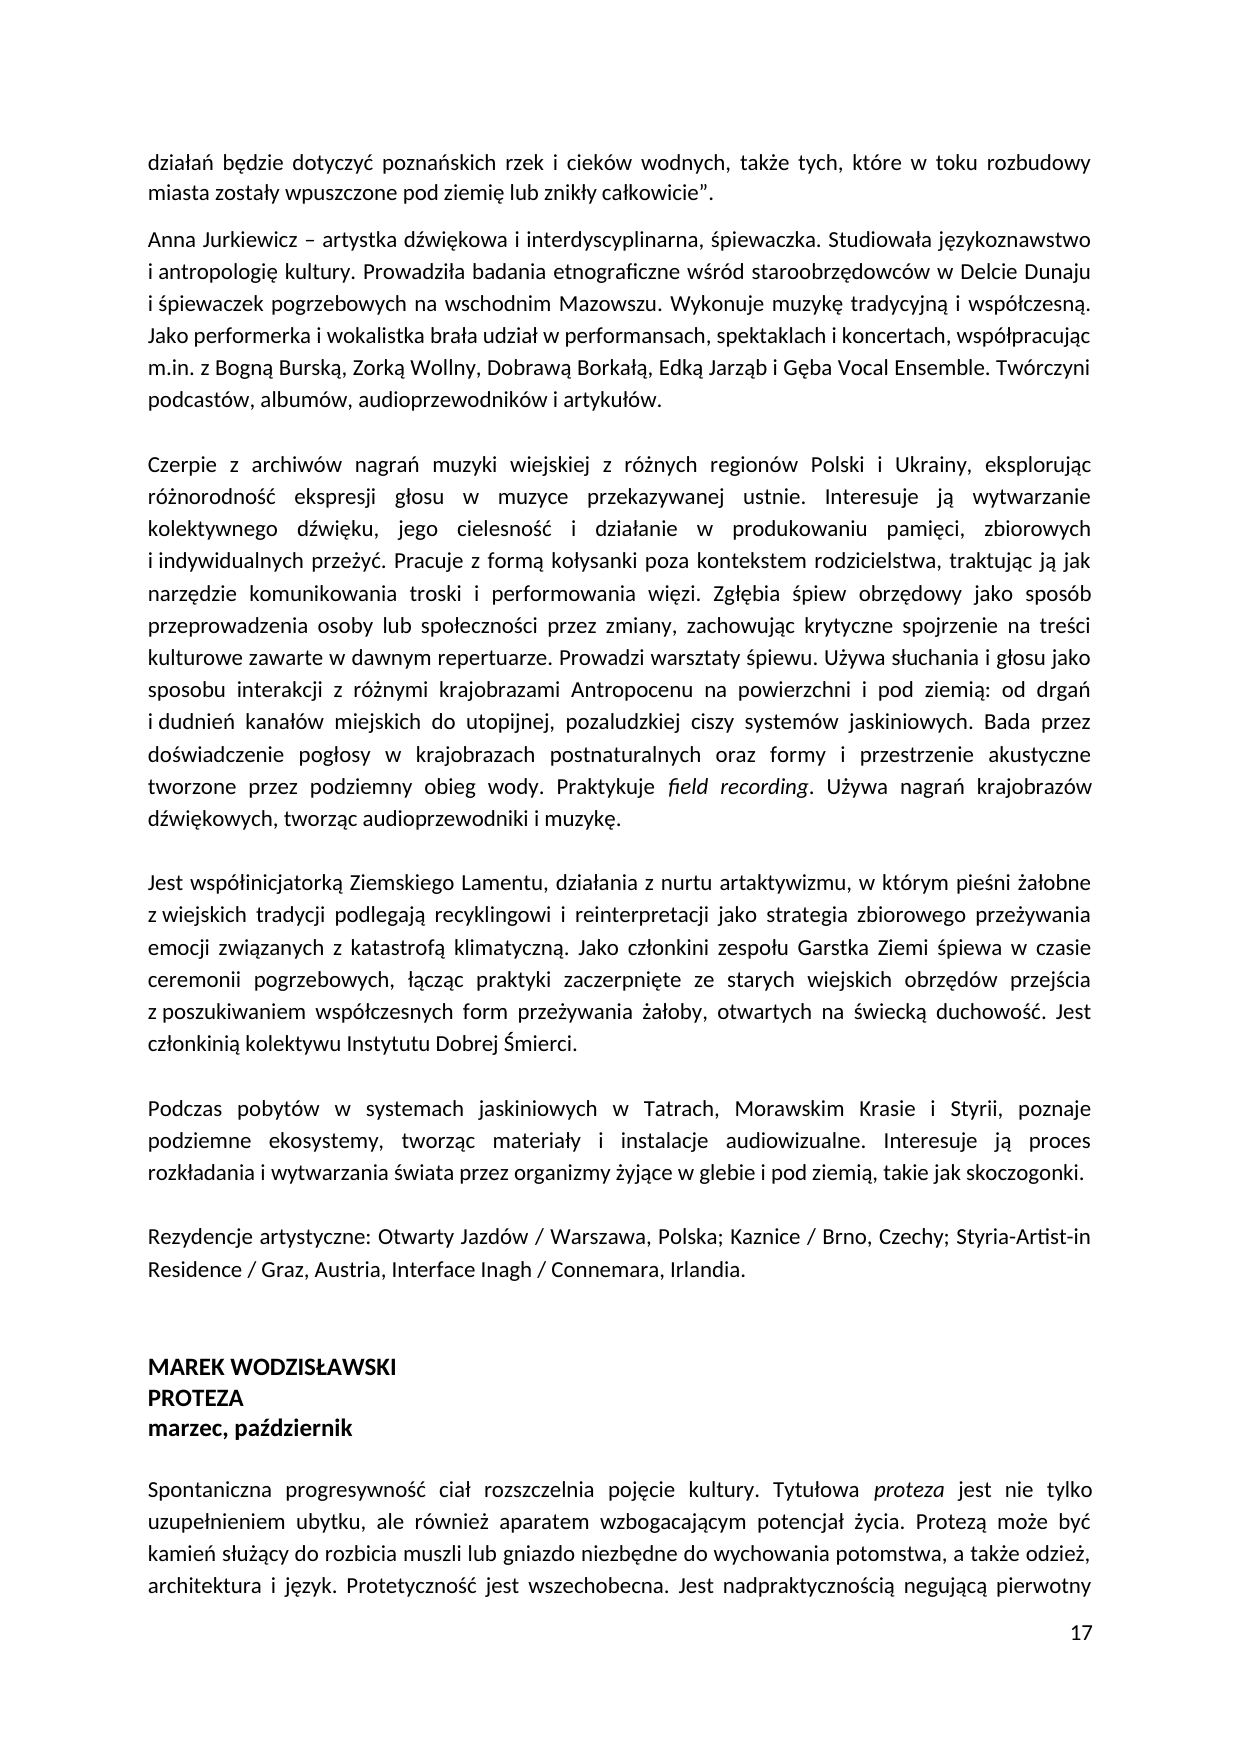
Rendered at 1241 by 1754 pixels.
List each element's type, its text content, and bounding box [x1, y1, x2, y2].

text MAREK WODZISŁAWSKI [148, 1351, 1093, 1382]
text PROTEZA [148, 1382, 1093, 1412]
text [148, 1475, 1093, 1599]
text Podczas pobytów w systemach jaskiniowych w Tatrach, Morawskim Krasie i Styrii, poznaje podziemne ekosystemy, tworząc materiały i instalacje audiowizualne. Interesuje ją proces rozkładania i wytwarzania świata przez organizmy żyjące w glebie i pod ziemią, takie jak skoczogonki. [148, 1094, 1093, 1186]
text Jest współinicjatorką Ziemskiego Lamentu, działania z nurtu artaktywizmu, w którym pieśni żałobne z wiejskich tradycji podlegają recyklingowi i reinterpretacji jako strategia zbiorowego przeżywania emocji związanych z katastrofą klimatyczną. Jako członkini zespołu Garstka Ziemi śpiewa w czasie ceremonii pogrzebowych, łącząc praktyki zaczerpnięte ze starych wiejskich obrzędów przejścia z poszukiwaniem współczesnych form przeżywania żałoby, otwartych na świecką duchowość. Jest członkinią kolektywu Instytutu Dobrej Śmierci. [148, 868, 1093, 1057]
text marzec, październik [148, 1412, 1093, 1443]
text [148, 148, 1093, 206]
text Anna Jurkiewicz – artystka dźwiękowa i interdyscyplinarna, śpiewaczka. Studiowała językoznawstwo i antropologię kultury. Prowadziła badania etnograficzne wśród staroobrzędowców w Delcie Dunaju i śpiewaczek pogrzebowych na wschodnim Mazowszu. Wykonuje muzykę tradycyjną i współczesną. Jako performerka i wokalistka brała udział w performansach, spektaklach i koncertach, współpracując m.in. z Bogną Burską, Zorką Wollny, Dobrawą Borkałą, Edką Jarząb i Gęba Vocal Ensemble. Twórczyni podcastów, albumów, audioprzewodników i artykułów. [148, 225, 1093, 414]
text Czerpie z archiwów nagrań muzyki wiejskiej z różnych regionów Polski i Ukrainy, eksplorując różnorodność ekspresji głosu w muzyce przekazywanej ustnie. Interesuje ją wytwarzanie kolektywnego dźwięku, jego cielesność i działanie w produkowaniu pamięci, zbiorowych i indywidualnych przeżyć. Pracuje z formą kołysanki poza kontekstem rodzicielstwa, traktując ją jak narzędzie komunikowania troski i performowania więzi. Zgłębia śpiew obrzędowy jako sposób przeprowadzenia osoby lub społeczności przez zmiany, zachowując krytyczne spojrzenie na treści kulturowe zawarte w dawnym repertuarze. Prowadzi warsztaty śpiewu. Używa słuchania i głosu jako sposobu interakcji z różnymi krajobrazami Antropocenu na powierzchni i pod ziemią: od drgań i dudnień kanałów miejskich do utopijnej, pozaludzkiej ciszy systemów jaskiniowych. Bada przez doświadczenie pogłosy w krajobrazach postnaturalnych oraz formy i przestrzenie akustyczne tworzone przez podziemny obieg wody. Praktykuje field recording. Używa nagrań krajobrazów dźwiękowych, tworząc audioprzewodniki i muzykę. [148, 450, 1093, 832]
text Rezydencje artystyczne: Otwarty Jazdów / Warszawa, Polska; Kaznice / Brno, Czechy; Styria-Artist-in Residence / Graz, Austria, Interface Inagh / Connemara, Irlandia. [148, 1222, 1093, 1283]
